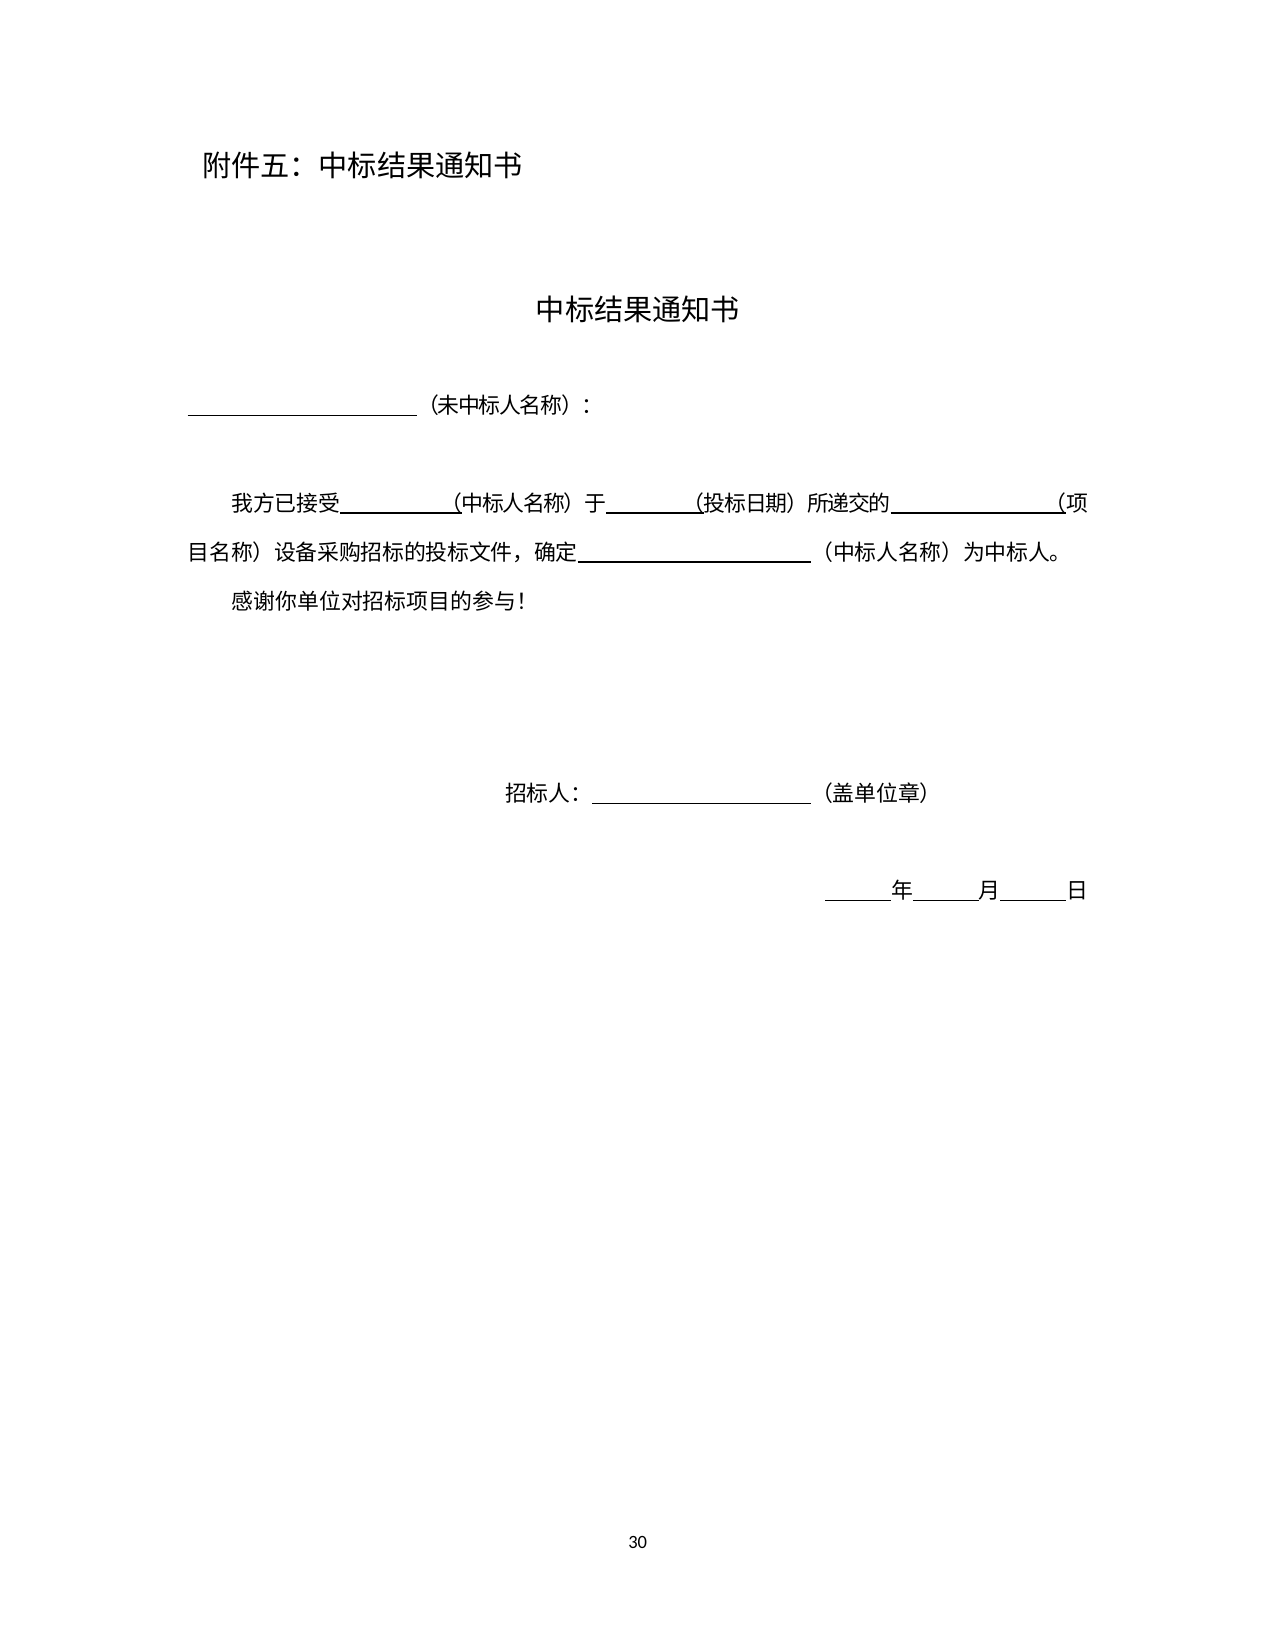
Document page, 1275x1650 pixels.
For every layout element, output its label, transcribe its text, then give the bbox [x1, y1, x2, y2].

text 中标结果通知书 [177, 286, 1098, 329]
text 年 月 日 [177, 873, 1088, 905]
text （未中标人名称）： [187, 388, 1088, 420]
text 感谢你单位对招标项目的参与！ [231, 584, 1088, 616]
subtitle 附件五：中标结果通知书 [202, 146, 1088, 184]
text 我方已接受 （中标人名称）于 （投标日期）所递交的 （项 [231, 486, 1100, 517]
text 招标人： （盖单位章） [505, 776, 1088, 808]
text 目名称）设备采购招标的投标文件，确定 （中标人名称）为中标人。 [187, 535, 1088, 566]
